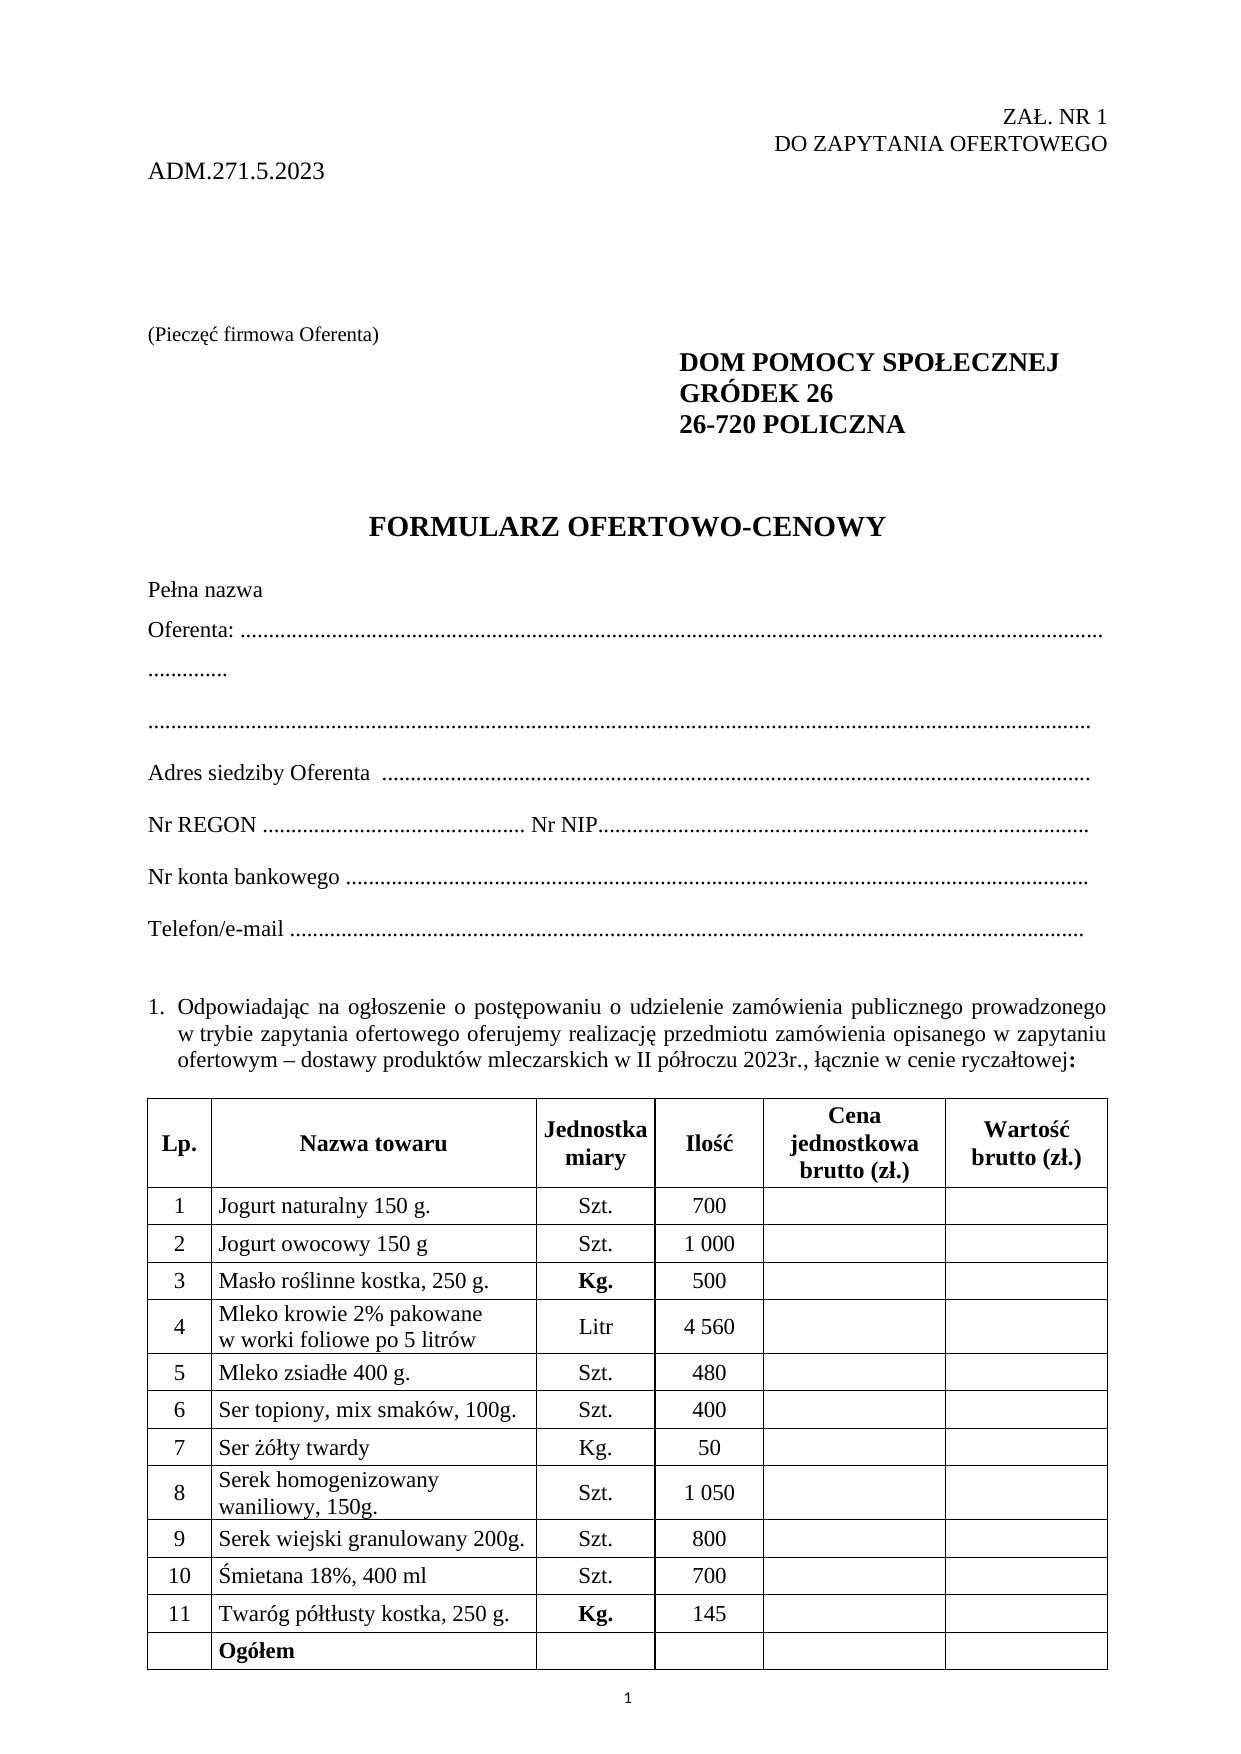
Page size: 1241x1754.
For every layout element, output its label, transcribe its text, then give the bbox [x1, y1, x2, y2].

table_cell [764, 1429, 945, 1465]
table_cell 1 [148, 1188, 211, 1224]
text Nr konta bankowego .................................................................................................................................. [148, 863, 1107, 889]
table_cell Mleko zsiadłe 400 g. [212, 1354, 536, 1390]
table_cell Ser żółty twardy [212, 1429, 536, 1465]
table_cell [764, 1466, 945, 1519]
table_header Wartość brutto (zł.) [946, 1099, 1107, 1187]
table_cell [148, 1633, 211, 1669]
table_cell [764, 1300, 945, 1353]
table_cell [764, 1520, 945, 1557]
table_cell [764, 1391, 945, 1428]
text GRÓDEK 26 [679, 377, 1107, 408]
table_cell [764, 1263, 945, 1299]
text ..................................................................................................................................................................... [148, 707, 1107, 733]
table_cell [764, 1558, 945, 1594]
table_cell Szt. [537, 1520, 654, 1557]
table_header Ilość [656, 1099, 763, 1187]
text 26-720 POLICZNA [679, 408, 1107, 439]
table_cell 2 [148, 1225, 211, 1262]
table_cell 3 [148, 1263, 211, 1299]
table_cell 11 [148, 1595, 211, 1632]
table_cell [946, 1520, 1107, 1557]
table_cell 145 [656, 1595, 763, 1632]
table_cell 4 560 [656, 1300, 763, 1353]
table_cell 480 [656, 1354, 763, 1390]
text ADM.271.5.2023 [148, 156, 1107, 185]
text (Pieczęć firmowa Oferenta) [148, 322, 1107, 346]
text Nr REGON .............................................. Nr NIP...................................................................................... [148, 811, 1107, 837]
table_header Cena jednostkowa brutto (zł.) [764, 1099, 945, 1187]
table_cell 9 [148, 1520, 211, 1557]
table_cell [946, 1300, 1107, 1353]
table_cell [946, 1188, 1107, 1224]
table_cell 7 [148, 1429, 211, 1465]
table_cell 800 [656, 1520, 763, 1557]
table_cell [656, 1633, 763, 1669]
table_cell [764, 1354, 945, 1390]
text Adres siedziby Oferenta ............................................................................................................................ [148, 759, 1107, 786]
table_cell [764, 1225, 945, 1262]
table_header Nazwa towaru [212, 1099, 536, 1187]
table_cell Kg. [537, 1429, 654, 1465]
text FORMULARZ OFERTOWO-CENOWY [148, 509, 1107, 543]
table_cell Kg. [537, 1595, 654, 1632]
text DOM POMOCY SPOŁECZNEJ [679, 346, 1107, 377]
table_cell [537, 1633, 654, 1669]
table_cell Masło roślinne kostka, 250 g. [212, 1263, 536, 1299]
table_cell Mleko krowie 2% pakowane w worki foliowe po 5 litrów [212, 1300, 536, 1353]
table_cell 8 [148, 1466, 211, 1519]
table_cell Szt. [537, 1225, 654, 1262]
table_cell 400 [656, 1391, 763, 1428]
table_cell Szt. [537, 1391, 654, 1428]
list Odpowiadając na ogłoszenie o postępowaniu o udzielenie zamówienia publicznego prowadzonego w trybie zapytania ofertowego oferujemy realizację przedmiotu zamówienia opisanego w zapytaniu ofertowym – dostawy produktów mleczarskich w II półroczu 2023r., łącznie w cenie ryczałtowej: [148, 993, 1107, 1072]
table_cell 700 [656, 1188, 763, 1224]
text Pełna nazwa Oferenta: ..................................................................................................................................................................... [148, 576, 1107, 682]
table_cell Kg. [537, 1263, 654, 1299]
table_cell Szt. [537, 1466, 654, 1519]
table_cell [946, 1391, 1107, 1428]
table_cell [946, 1225, 1107, 1262]
table_cell Śmietana 18%, 400 ml [212, 1558, 536, 1594]
table_cell 1 000 [656, 1225, 763, 1262]
table_cell 50 [656, 1429, 763, 1465]
text ZAŁ. NR 1 [148, 103, 1107, 130]
table_cell Ogółem [212, 1633, 536, 1669]
table_header Jednostka miary [537, 1099, 654, 1187]
table_cell 5 [148, 1354, 211, 1390]
table_cell [946, 1354, 1107, 1390]
table_cell 6 [148, 1391, 211, 1428]
table_cell 4 [148, 1300, 211, 1353]
table_cell 700 [656, 1558, 763, 1594]
table_cell [946, 1595, 1107, 1632]
table_cell [764, 1595, 945, 1632]
table_cell [946, 1633, 1107, 1669]
table_header Lp. [148, 1099, 211, 1187]
table_cell 1 050 [656, 1466, 763, 1519]
table_cell Szt. [537, 1354, 654, 1390]
table_cell Litr [537, 1300, 654, 1353]
text DO ZAPYTANIA OFERTOWEGO [148, 130, 1107, 156]
table_cell [946, 1263, 1107, 1299]
table_cell 10 [148, 1558, 211, 1594]
table_cell Jogurt owocowy 150 g [212, 1225, 536, 1262]
table_cell Ser topiony, mix smaków, 100g. [212, 1391, 536, 1428]
table_cell Szt. [537, 1188, 654, 1224]
text Telefon/e-mail ........................................................................................................................................... [148, 915, 1107, 941]
table_cell [946, 1466, 1107, 1519]
table_cell Serek wiejski granulowany 200g. [212, 1520, 536, 1557]
table_cell Serek homogenizowany waniliowy, 150g. [212, 1466, 536, 1519]
table_cell Twaróg półtłusty kostka, 250 g. [212, 1595, 536, 1632]
table_cell [764, 1633, 945, 1669]
table_cell 500 [656, 1263, 763, 1299]
table_cell Szt. [537, 1558, 654, 1594]
table_cell Jogurt naturalny 150 g. [212, 1188, 536, 1224]
table_cell [946, 1429, 1107, 1465]
table_cell [764, 1188, 945, 1224]
table_cell [946, 1558, 1107, 1594]
